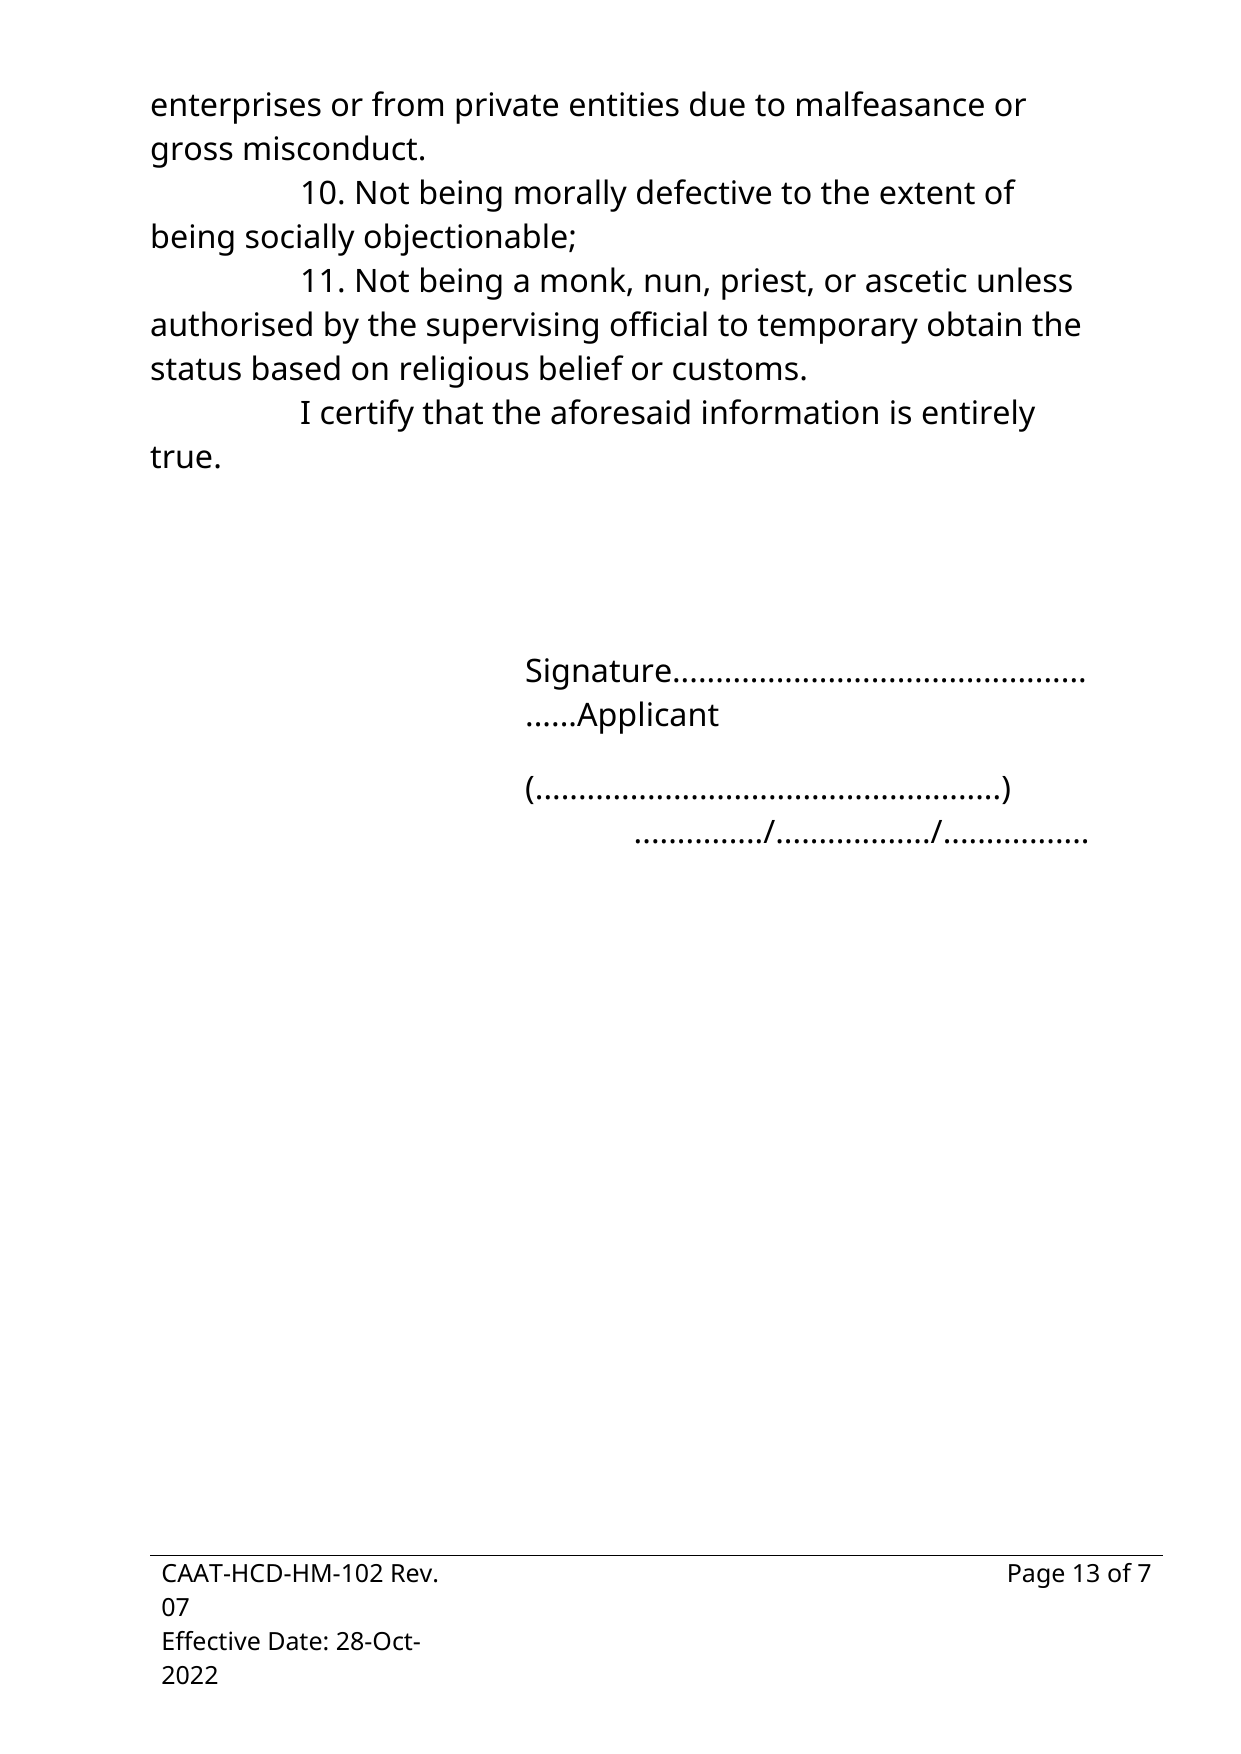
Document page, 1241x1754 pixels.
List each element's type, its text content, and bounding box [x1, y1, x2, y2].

text Signature......................................................Applicant [525, 648, 1090, 736]
list Not being a monk, nun, priest, or ascetic unless authorised by the supervising official to temporary obtain the status based on religious belief or customs. [150, 258, 1090, 390]
text (......................................................) [525, 736, 1090, 809]
text .............../................../................. [525, 809, 1090, 853]
list Not being morally defective to the extent of being socially objectionable; [150, 170, 1090, 258]
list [150, 82, 1090, 170]
text I certify that the aforesaid information is entirely true. [150, 390, 1090, 478]
